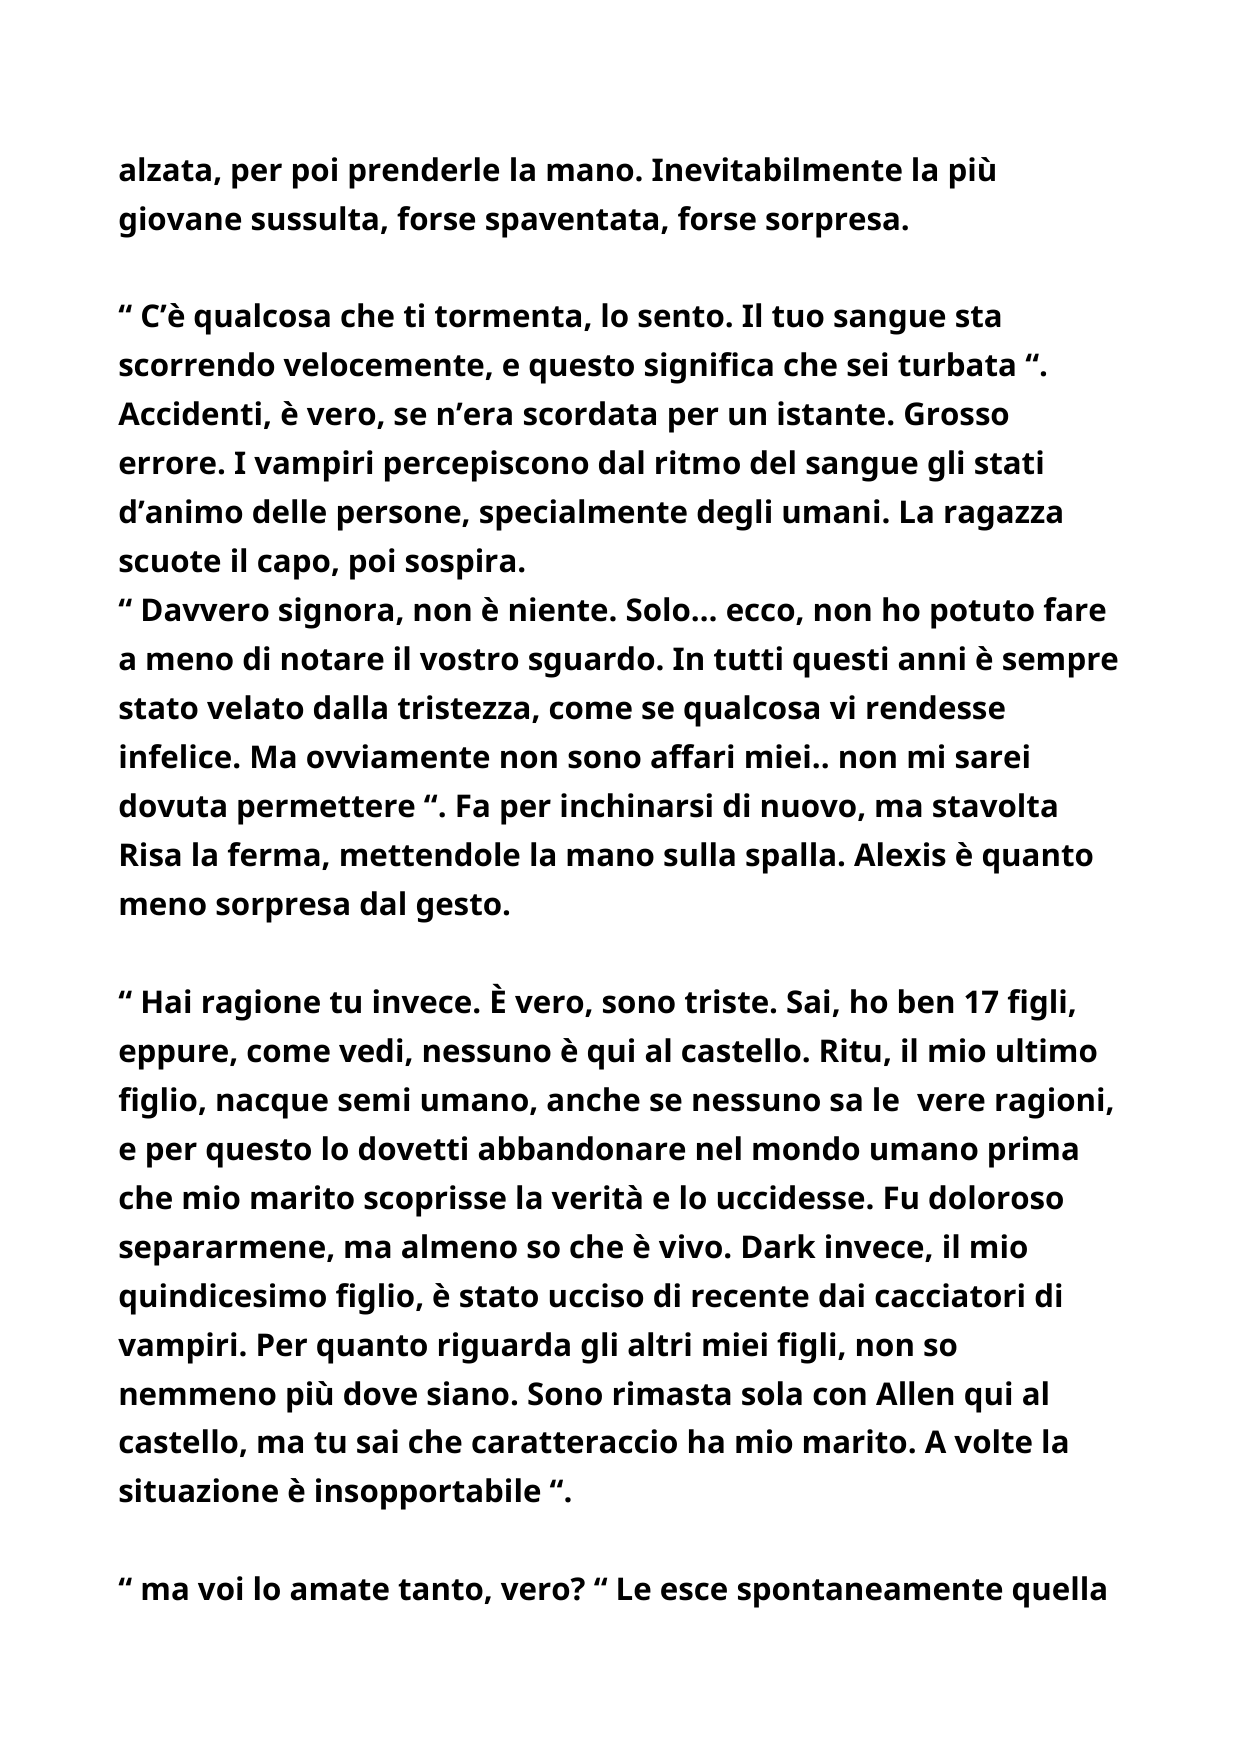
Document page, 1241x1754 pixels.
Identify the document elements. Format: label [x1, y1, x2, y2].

text [118, 148, 1122, 1610]
